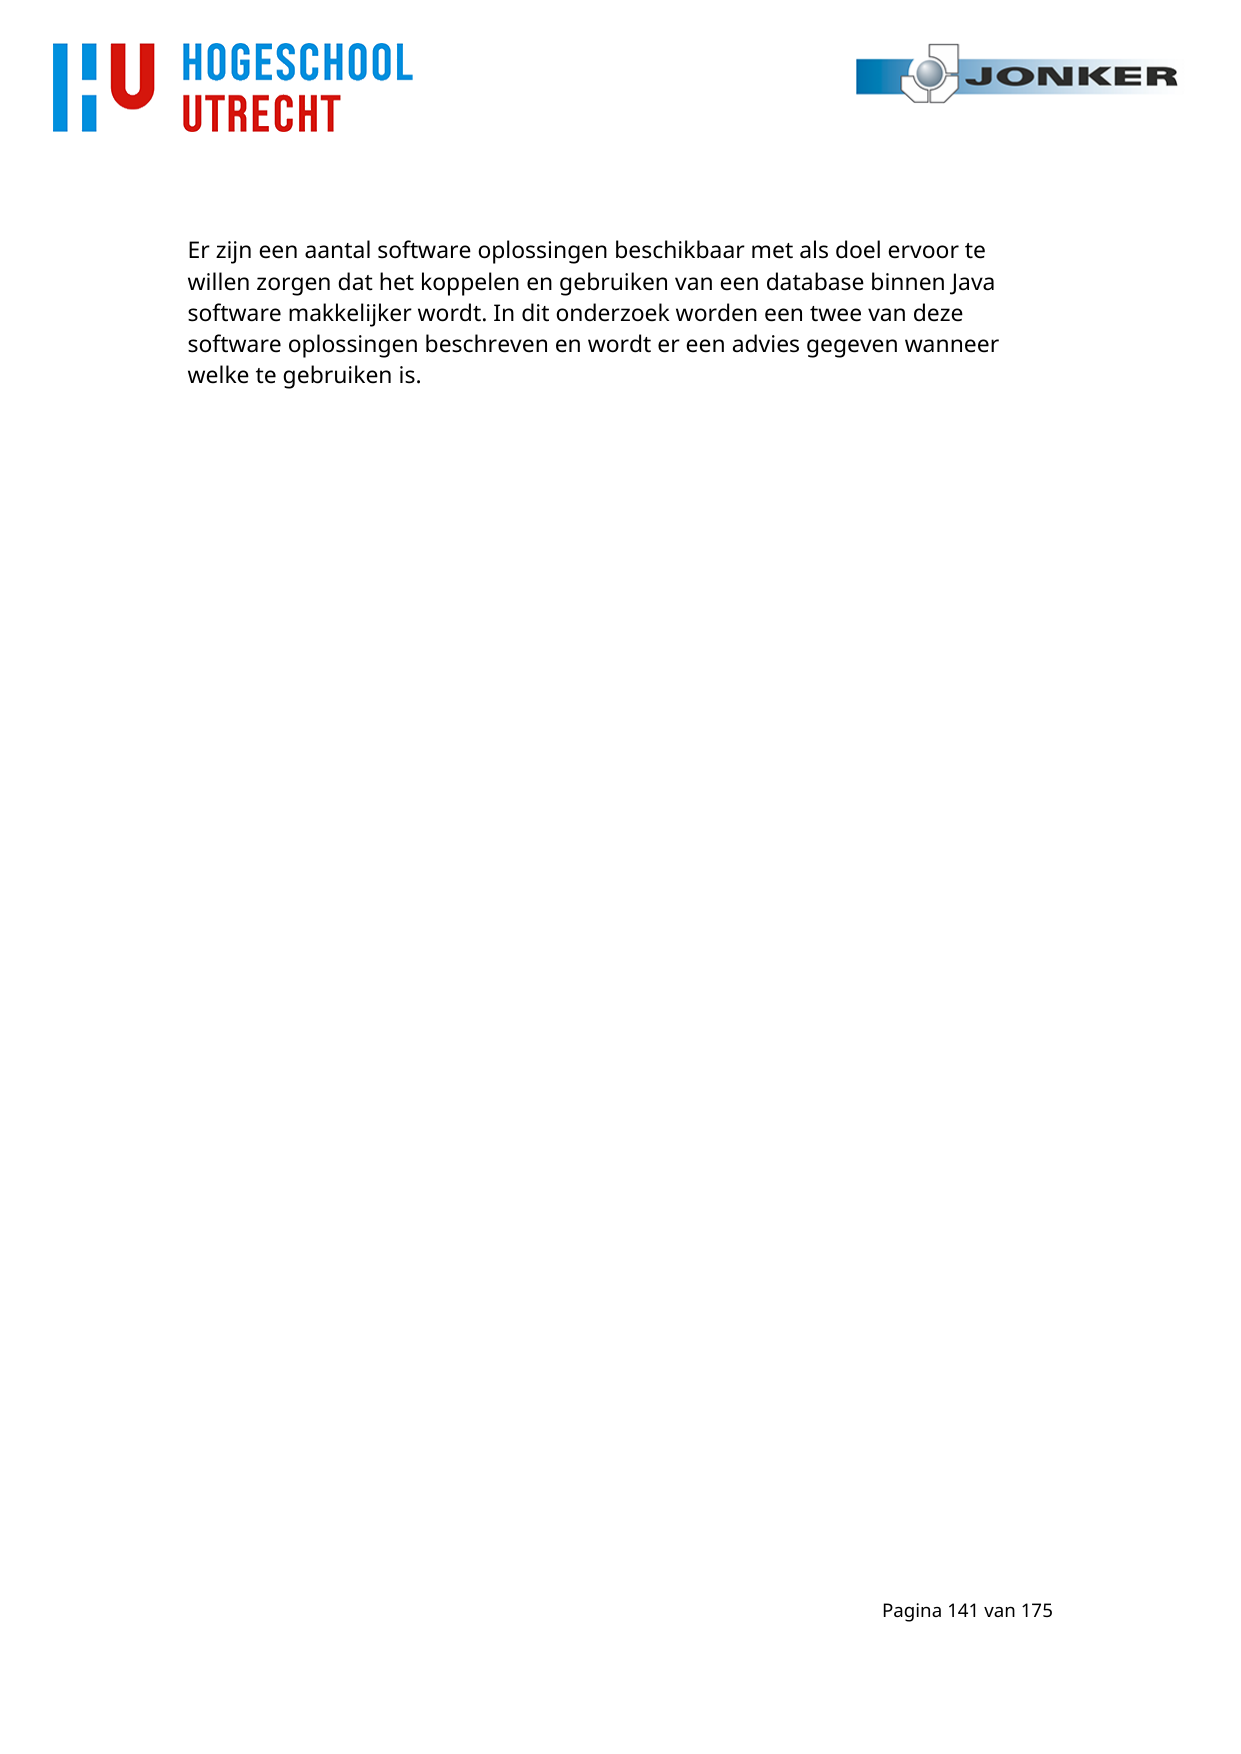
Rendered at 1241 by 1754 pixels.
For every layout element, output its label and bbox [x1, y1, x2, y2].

picture [840, 37, 1200, 117]
picture [53, 43, 413, 132]
